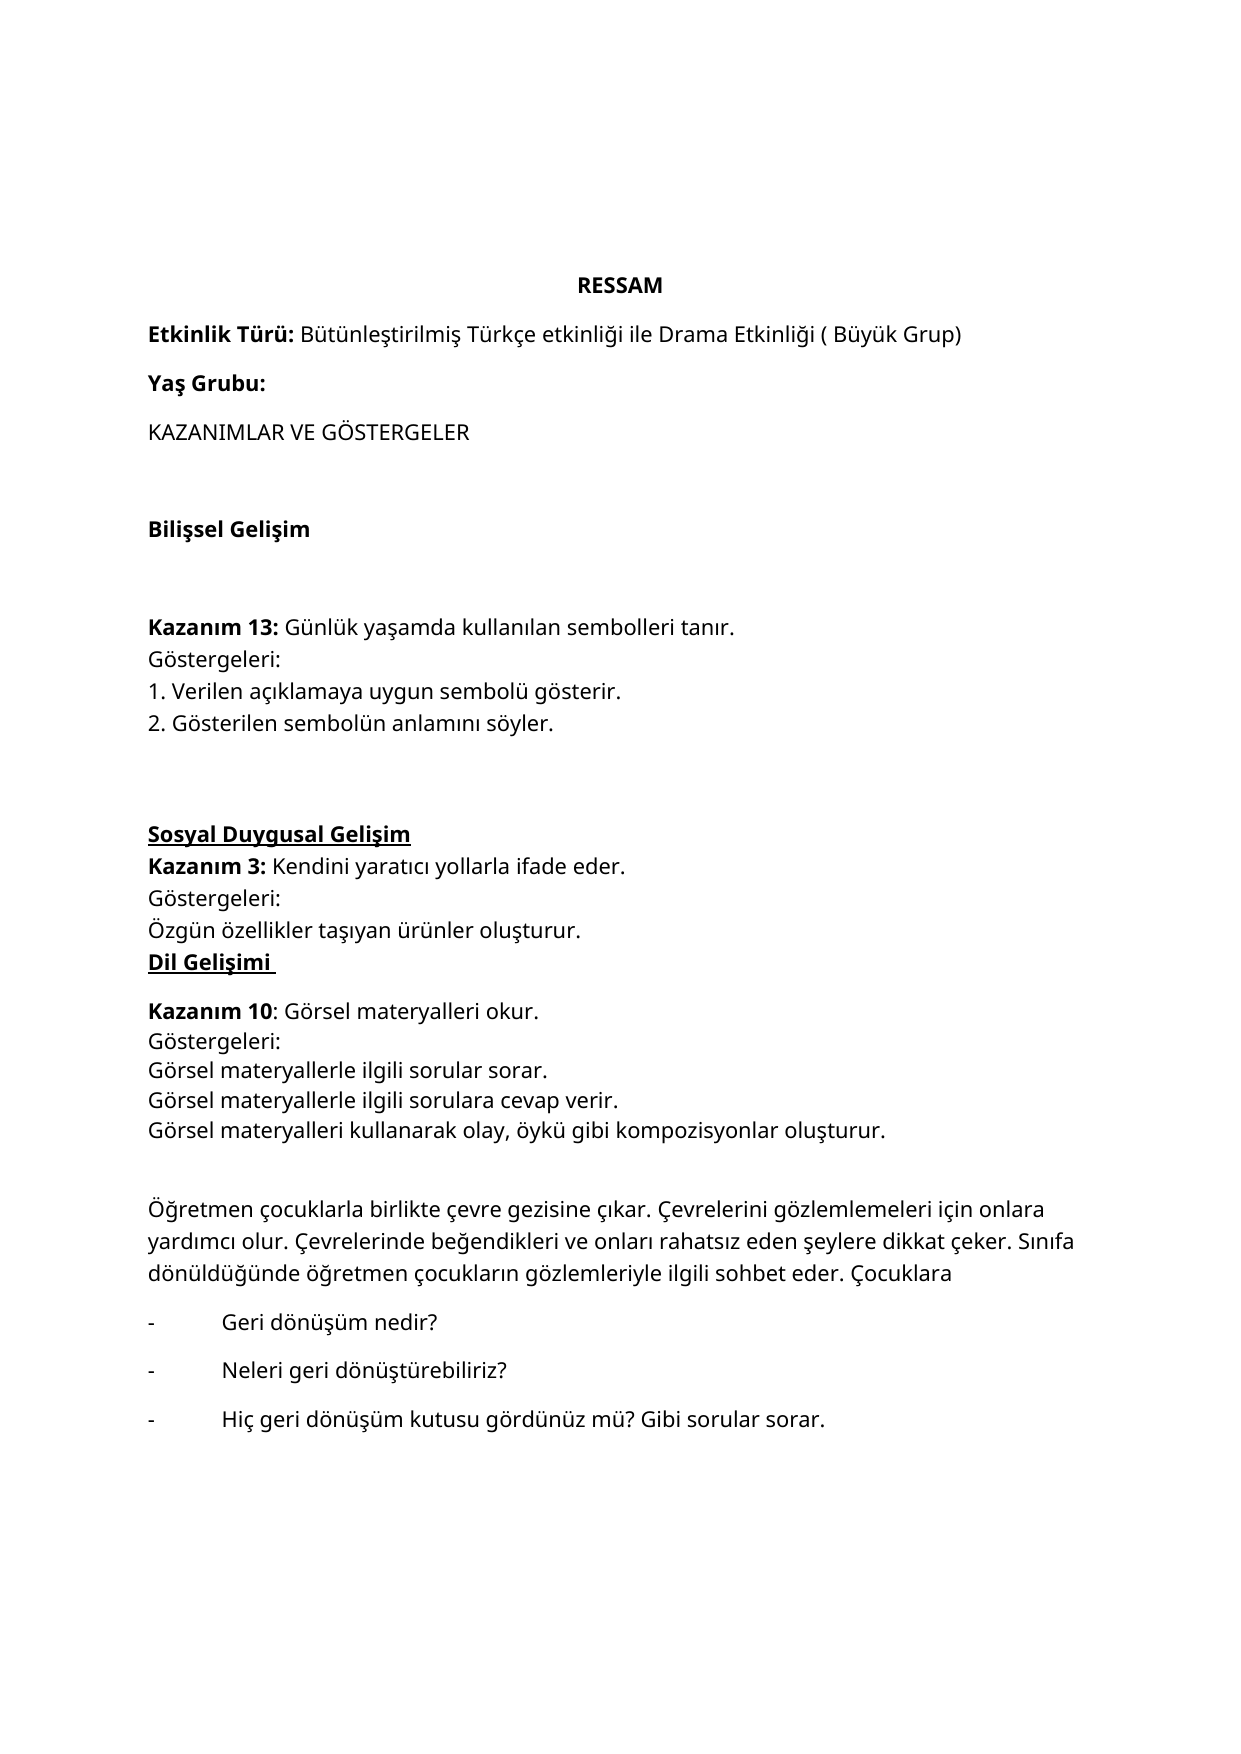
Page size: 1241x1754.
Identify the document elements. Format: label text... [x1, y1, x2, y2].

text Göstergeleri: [148, 1026, 1093, 1055]
text Öğretmen çocuklarla birlikte çevre gezisine çıkar. Çevrelerini gözlemlemeleri için onlara yardımcı olur. Çevrelerinde beğendikleri ve onları rahatsız eden şeylere dikkat çeker. Sınıfa dönüldüğünde öğretmen çocukların gözlemleriyle ilgili sohbet eder. Çocuklara [148, 1193, 1093, 1287]
text Görsel materyallerle ilgili sorular sorar. [148, 1055, 1093, 1085]
list Sosyal Duygusal Gelişim [148, 819, 1093, 848]
text Kazanım 13: Günlük yaşamda kullanılan sembolleri tanır. Göstergeleri: 1. Verilen açıklamaya uygun sembolü gösterir. 2. Gösterilen sembolün anlamını söyler. [148, 612, 1093, 768]
text RESSAM [148, 270, 1093, 300]
text Bilişsel Gelişim [148, 514, 1093, 544]
text Görsel materyalleri kullanarak olay, öykü gibi kompozisyonlar oluşturur. [148, 1115, 1093, 1145]
list Kazanım 3: Kendini yaratıcı yollarla ifade eder. [148, 851, 1093, 881]
list Özgün özellikler taşıyan ürünler oluşturur. [148, 915, 1093, 945]
list Göstergeleri: [148, 883, 1093, 913]
text - Geri dönüşüm nedir? [148, 1306, 1093, 1336]
text - Neleri geri dönüştürebiliriz? [148, 1355, 1093, 1385]
text Etkinlik Türü: Bütünleştirilmiş Türkçe etkinliği ile Drama Etkinliği ( Büyük Grup) [148, 319, 1093, 349]
text - Hiç geri dönüşüm kutusu gördünüz mü? Gibi sorular sorar. [148, 1404, 1093, 1434]
text KAZANIMLAR VE GÖSTERGELER [148, 417, 1093, 446]
text Görsel materyallerle ilgili sorulara cevap verir. [148, 1085, 1093, 1115]
text Kazanım 10: Görsel materyalleri okur. [148, 996, 1093, 1026]
list Dil Gelişimi [148, 947, 1093, 977]
text Yaş Grubu: [148, 368, 1093, 398]
